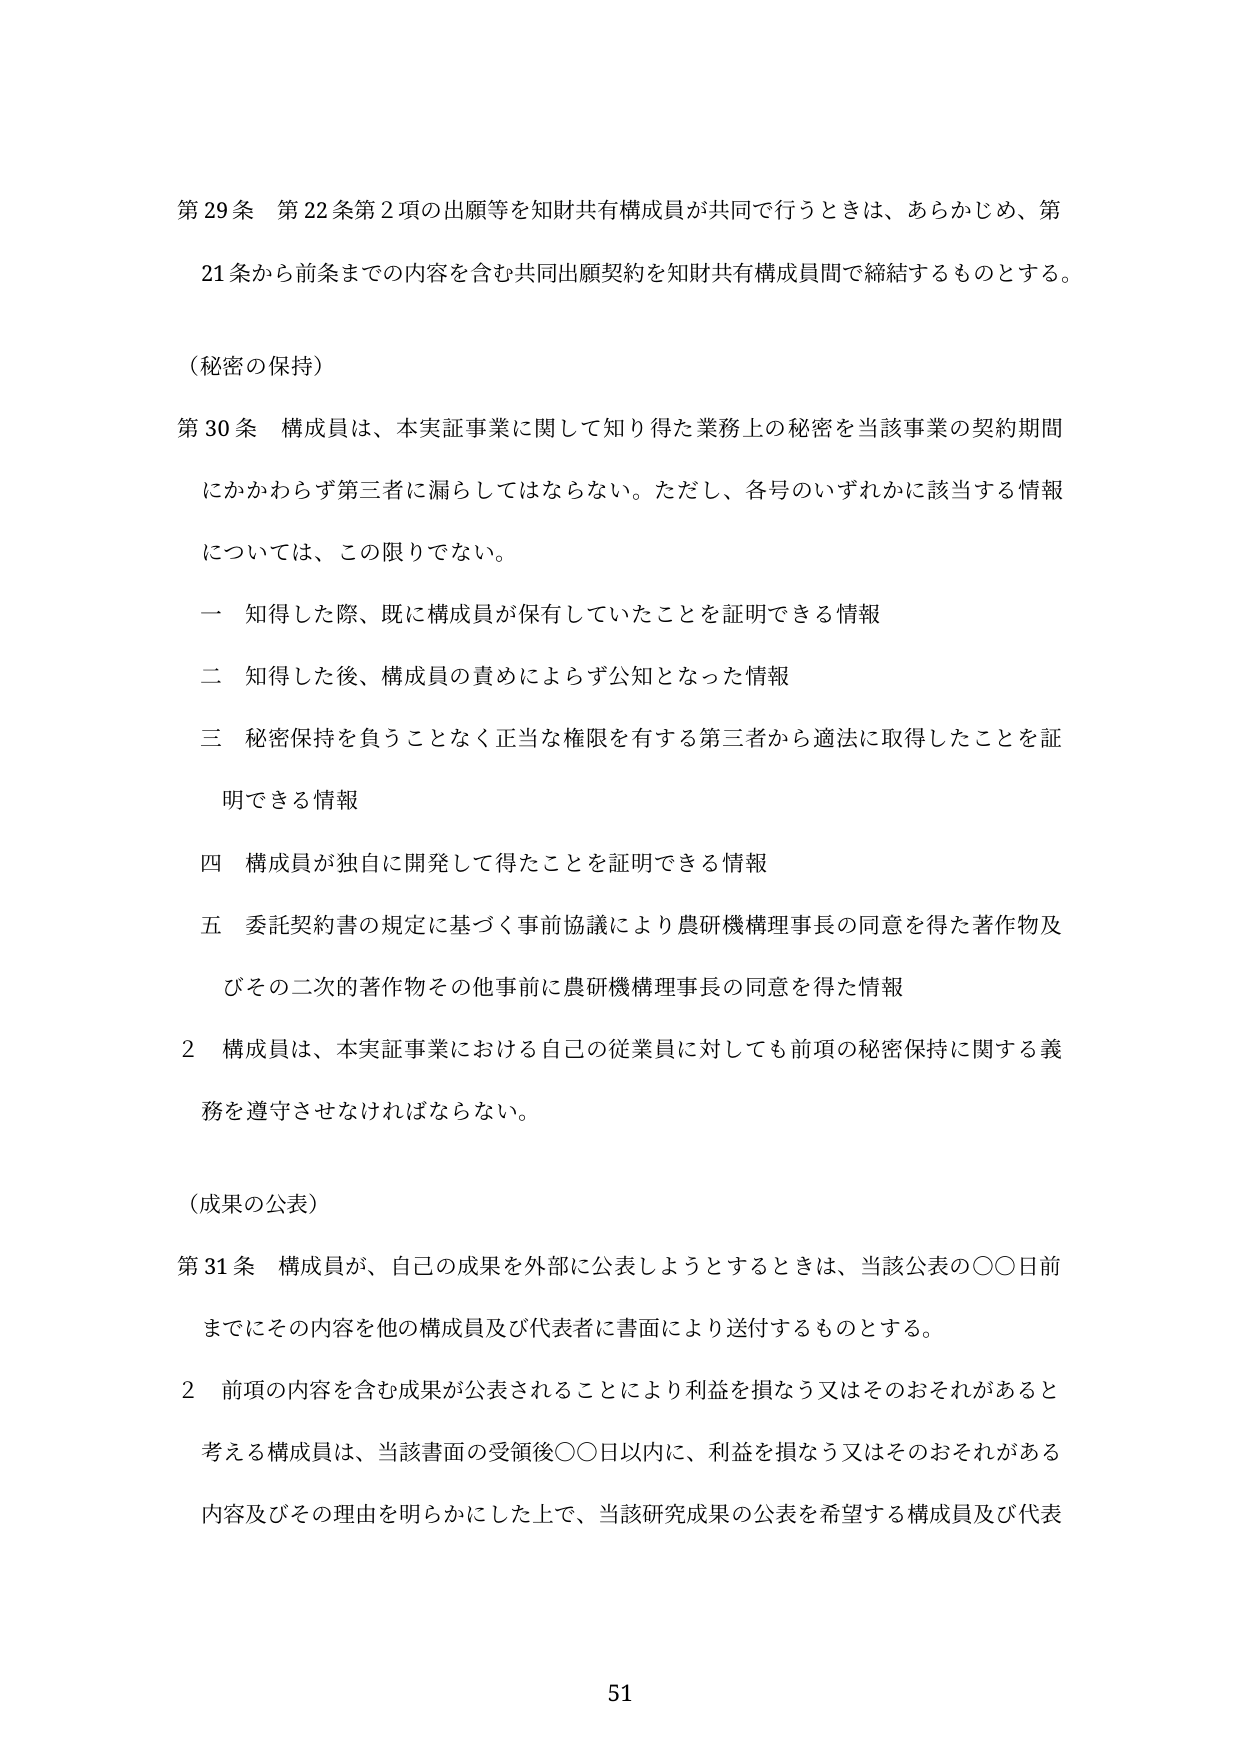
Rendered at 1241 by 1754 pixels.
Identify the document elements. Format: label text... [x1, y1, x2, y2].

text 第29条 第22条第２項の出願等を知財共有構成員が共同で行うときは、あらかじめ、第21条から前条までの内容を含む共同出願契約を知財共有構成員間で締結するものとする。 [177, 178, 1063, 303]
text 第30条 構成員は、本実証事業に関して知り得た業務上の秘密を当該事業の契約期間にかかわらず第三者に漏らしてはならない。ただし、各号のいずれかに該当する情報については、この限りでない。 [177, 396, 1063, 582]
text ２ 構成員は、本実証事業における自己の従業員に対しても前項の秘密保持に関する義務を遵守させなければならない。 [177, 1017, 1063, 1141]
text （秘密の保持） [177, 334, 1063, 396]
text 二 知得した後、構成員の責めによらず公知となった情報 [177, 644, 1063, 706]
text 第31条 構成員が、自己の成果を外部に公表しようとするときは、当該公表の○○日前までにその内容を他の構成員及び代表者に書面により送付するものとする。 [177, 1234, 1063, 1358]
text （成果の公表） [177, 1172, 1063, 1234]
text 四 構成員が独自に開発して得たことを証明できる情報 [177, 830, 1063, 892]
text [177, 1358, 1063, 1544]
text 一 知得した際、既に構成員が保有していたことを証明できる情報 [177, 582, 1063, 644]
text 三 秘密保持を負うことなく正当な権限を有する第三者から適法に取得したことを証明できる情報 [177, 706, 1063, 830]
text 五 委託契約書の規定に基づく事前協議により農研機構理事長の同意を得た著作物及びその二次的著作物その他事前に農研機構理事長の同意を得た情報 [177, 892, 1063, 1017]
